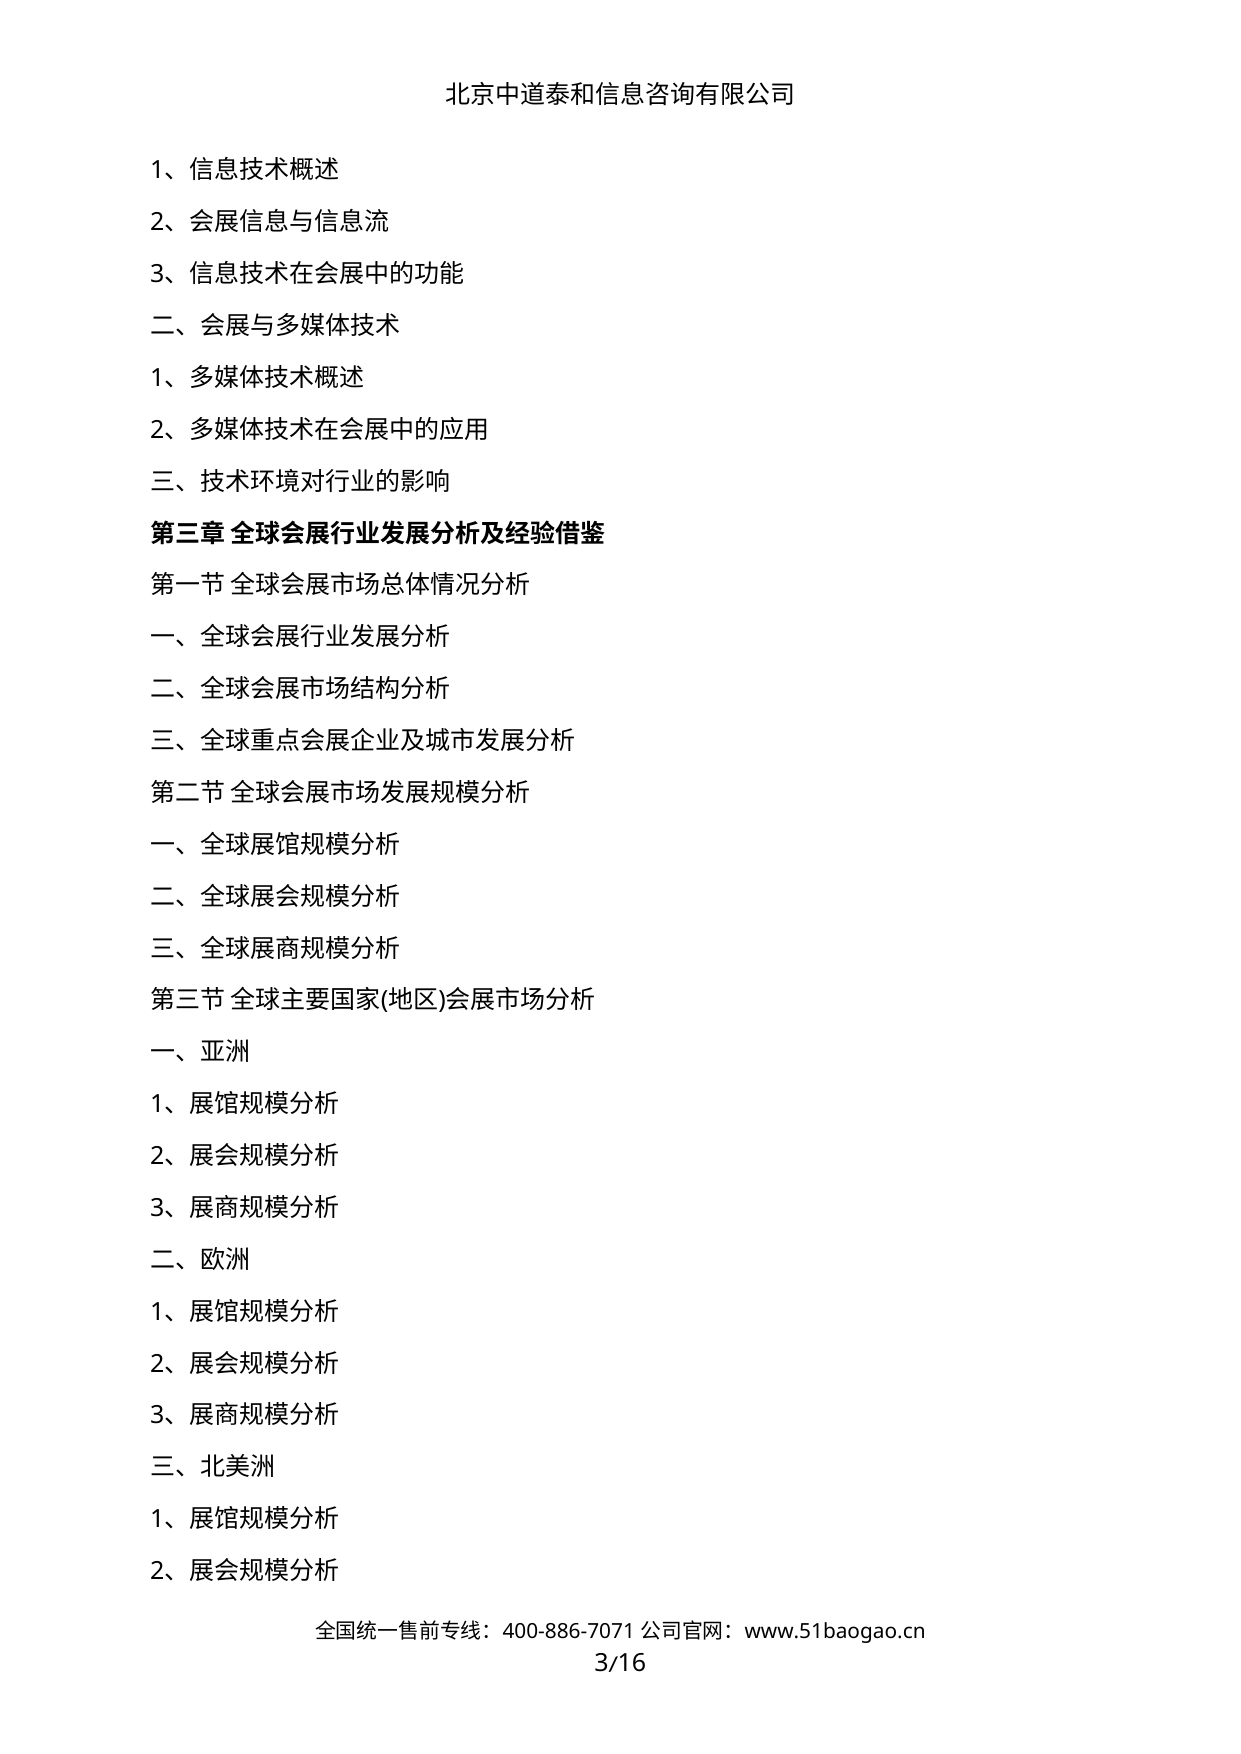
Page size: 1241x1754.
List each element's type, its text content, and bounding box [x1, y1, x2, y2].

text 一、全球展馆规模分析 [150, 824, 1090, 861]
text 1、展馆规模分析 [150, 1084, 1090, 1120]
text 三、全球展商规模分析 [150, 928, 1090, 964]
text 1、信息技术概述 [150, 150, 1090, 186]
text 二、会展与多媒体技术 [150, 306, 1090, 342]
text 3、信息技术在会展中的功能 [150, 254, 1090, 290]
text 2、展会规模分析 [150, 1343, 1090, 1379]
text 2、会展信息与信息流 [150, 202, 1090, 238]
text 第三节 全球主要国家(地区)会展市场分析 [150, 980, 1090, 1016]
text 1、多媒体技术概述 [150, 357, 1090, 394]
text 3、展商规模分析 [150, 1395, 1090, 1431]
text 一、全球会展行业发展分析 [150, 617, 1090, 653]
text 3、展商规模分析 [150, 1187, 1090, 1224]
text 2、展会规模分析 [150, 1551, 1090, 1587]
text 第一节 全球会展市场总体情况分析 [150, 565, 1090, 601]
text 二、欧洲 [150, 1239, 1090, 1276]
text 一、亚洲 [150, 1032, 1090, 1068]
text 1、展馆规模分析 [150, 1291, 1090, 1327]
text 第三章 全球会展行业发展分析及经验借鉴 [150, 513, 1090, 549]
text 二、全球展会规模分析 [150, 876, 1090, 912]
text 1、展馆规模分析 [150, 1499, 1090, 1535]
text 二、全球会展市场结构分析 [150, 669, 1090, 705]
text 三、全球重点会展企业及城市发展分析 [150, 721, 1090, 757]
text 三、北美洲 [150, 1447, 1090, 1483]
text 第二节 全球会展市场发展规模分析 [150, 772, 1090, 809]
text 三、技术环境对行业的影响 [150, 461, 1090, 497]
text 2、展会规模分析 [150, 1136, 1090, 1172]
text 2、多媒体技术在会展中的应用 [150, 409, 1090, 446]
